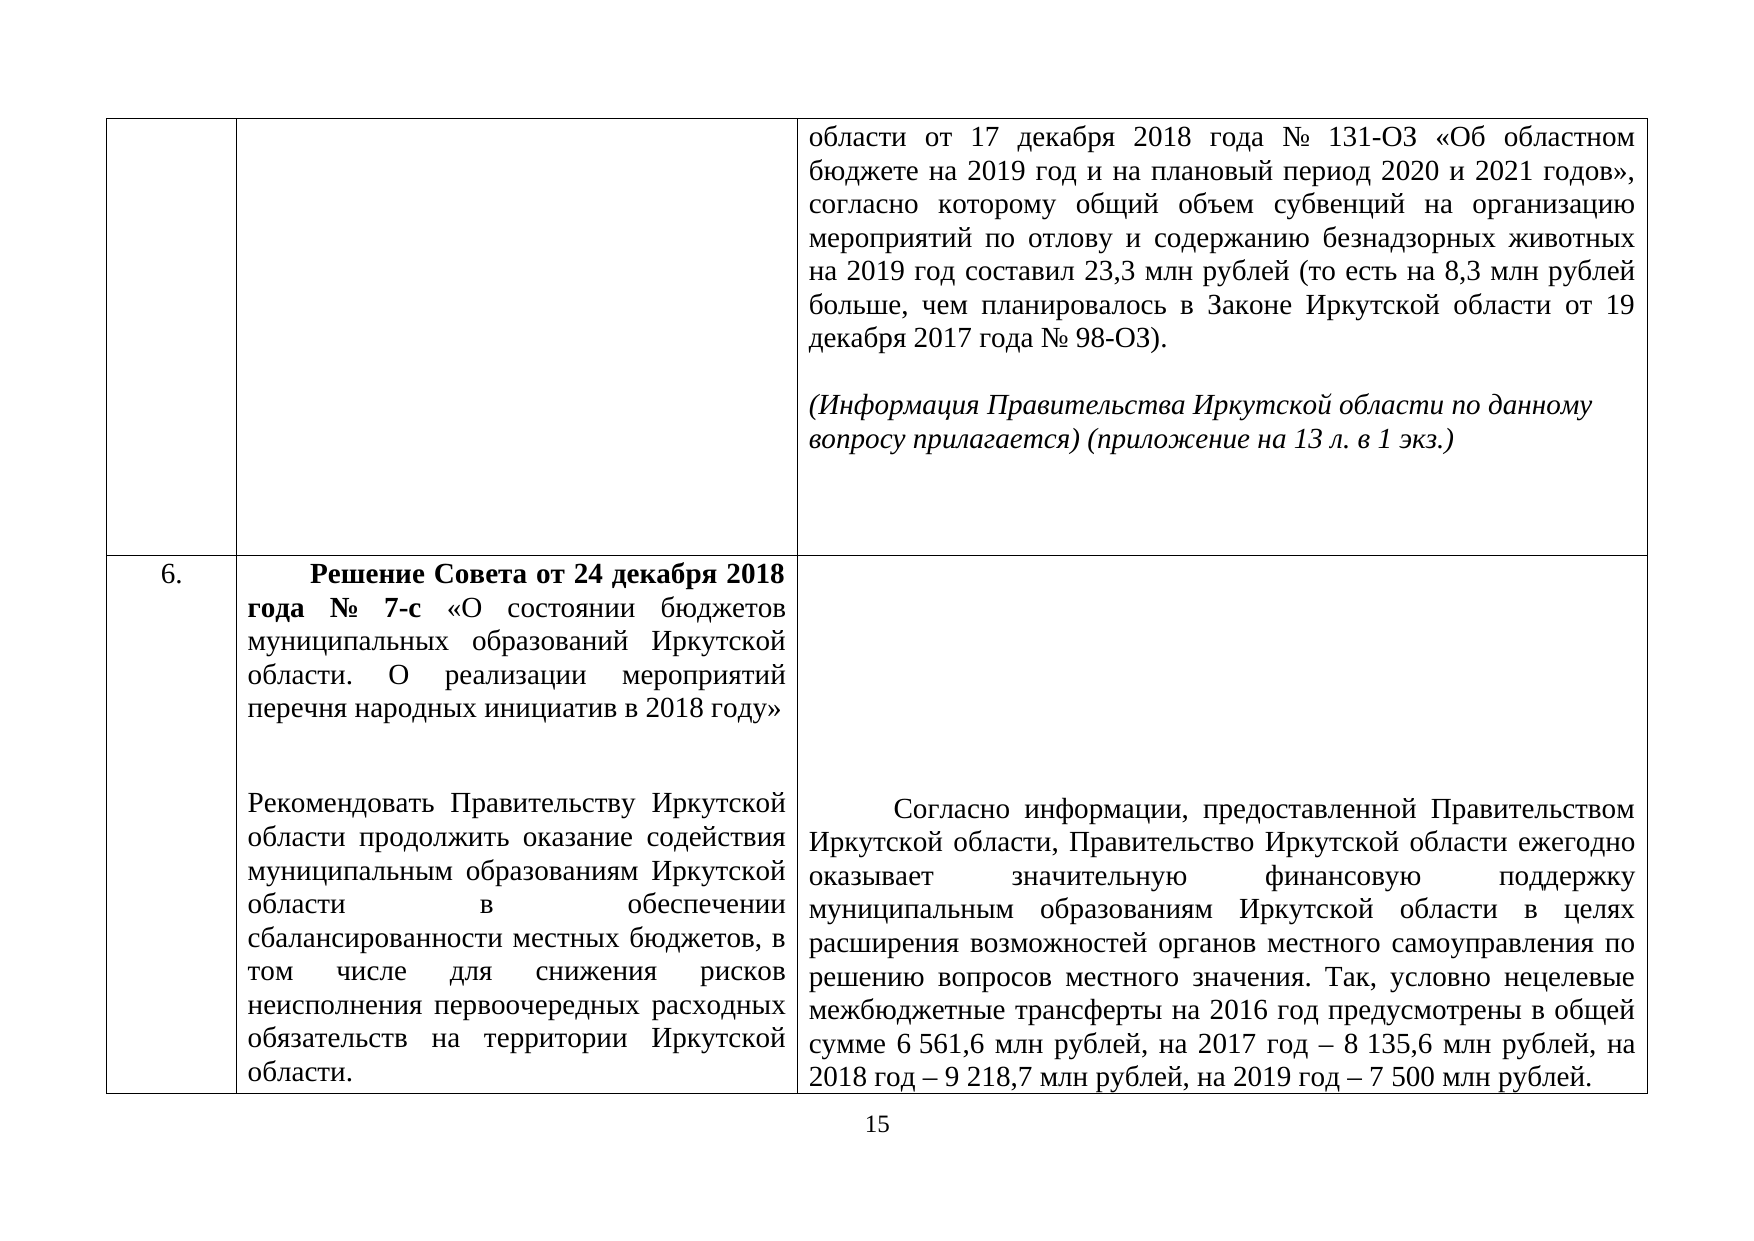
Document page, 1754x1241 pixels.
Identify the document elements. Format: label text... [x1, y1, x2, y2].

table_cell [798, 556, 1647, 1093]
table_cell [798, 119, 1647, 555]
table_cell [107, 119, 236, 555]
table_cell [237, 556, 797, 1093]
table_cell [237, 119, 797, 555]
table_cell 6. [107, 556, 236, 1093]
